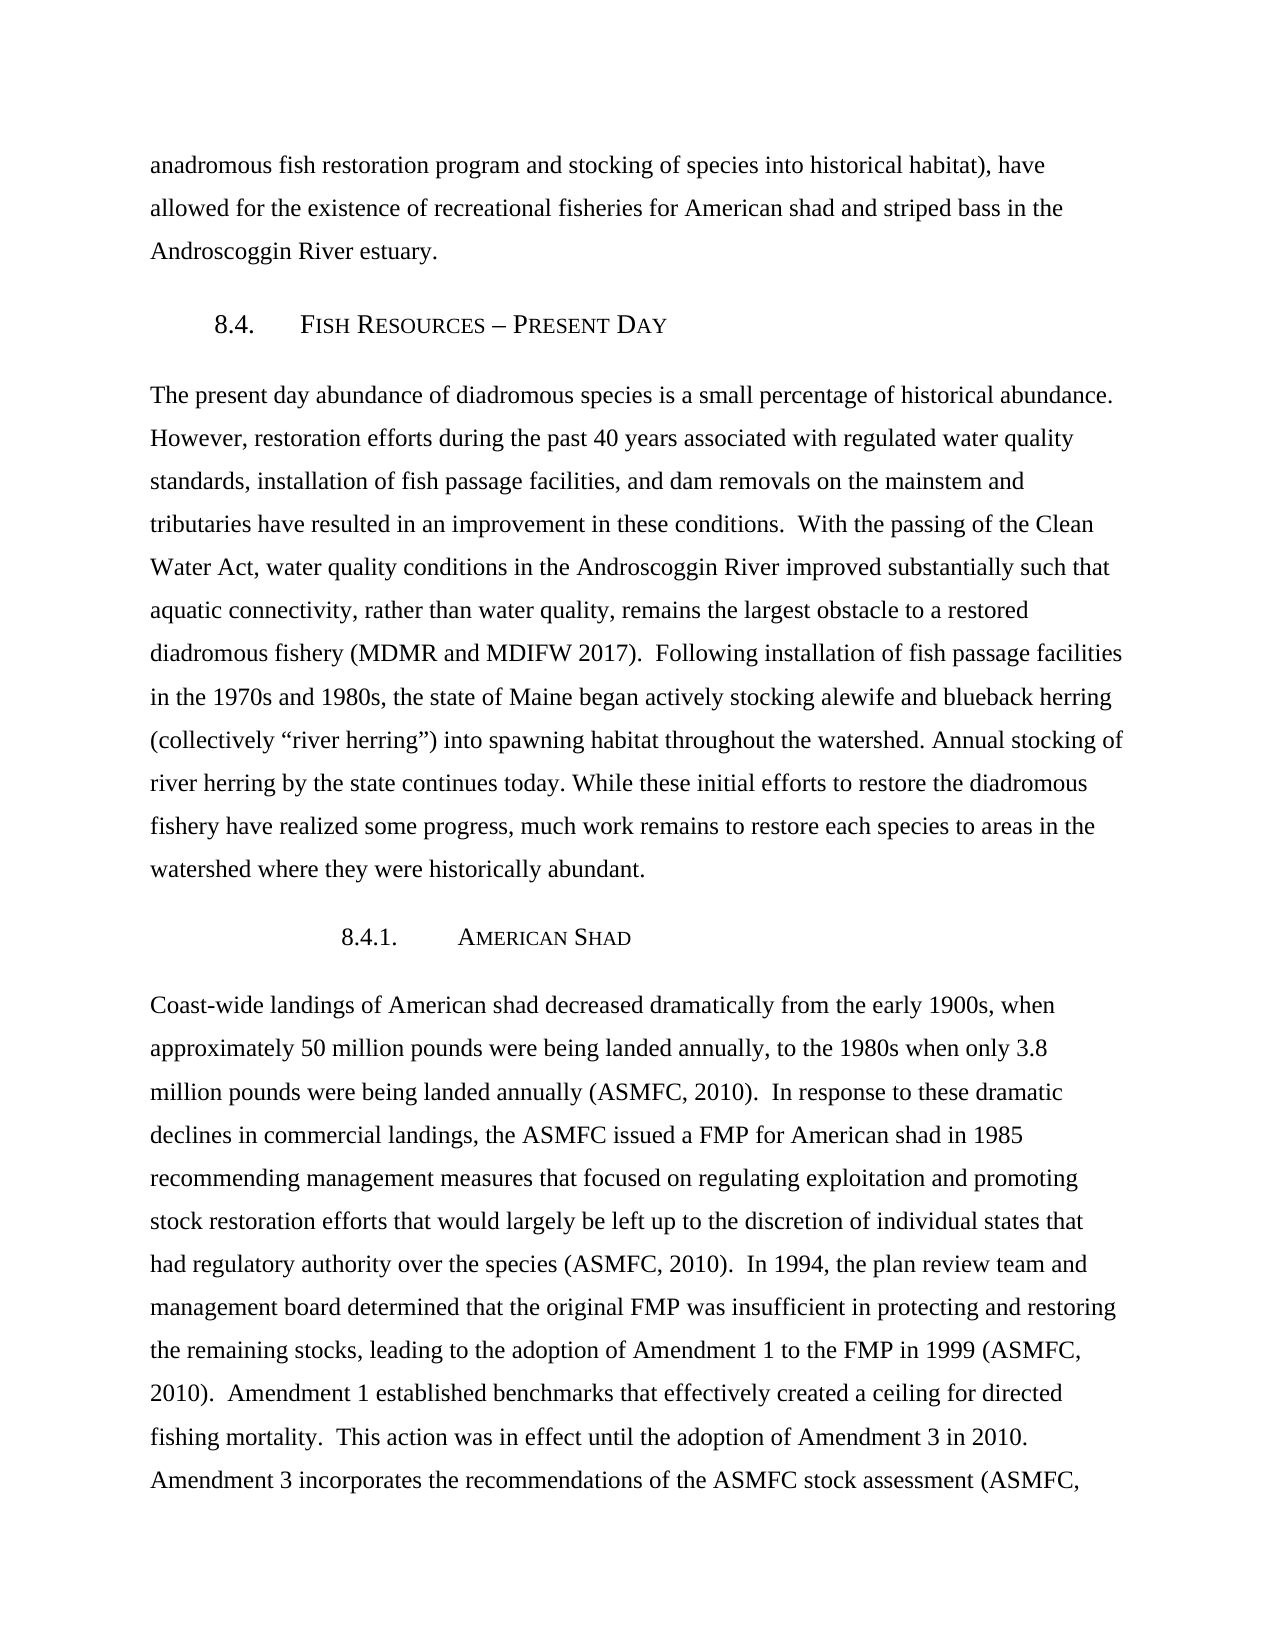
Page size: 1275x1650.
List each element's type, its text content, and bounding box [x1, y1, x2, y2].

subtitle Fish Resources – Present Day [255, 308, 1125, 339]
subtitle American Shad [397, 922, 1125, 951]
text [150, 990, 1125, 1493]
text The present day abundance of diadromous species is a small percentage of historical abundance. However, restoration efforts during the past 40 years associated with regulated water quality standards, installation of fish passage facilities, and dam removals on the mainstem and tributaries have resulted in an improvement in these conditions. With the passing of the Clean Water Act, water quality conditions in the Androscoggin River improved substantially such that aquatic connectivity, rather than water quality, remains the largest obstacle to a restored diadromous fishery (MDMR and MDIFW 2017). Following installation of fish passage facilities in the 1970s and 1980s, the state of Maine began actively stocking alewife and blueback herring (collectively “river herring”) into spawning habitat throughout the watershed. Annual stocking of river herring by the state continues today. While these initial efforts to restore the diadromous fishery have realized some progress, much work remains to restore each species to areas in the watershed where they were historically abundant. [150, 380, 1125, 883]
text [150, 150, 1125, 265]
